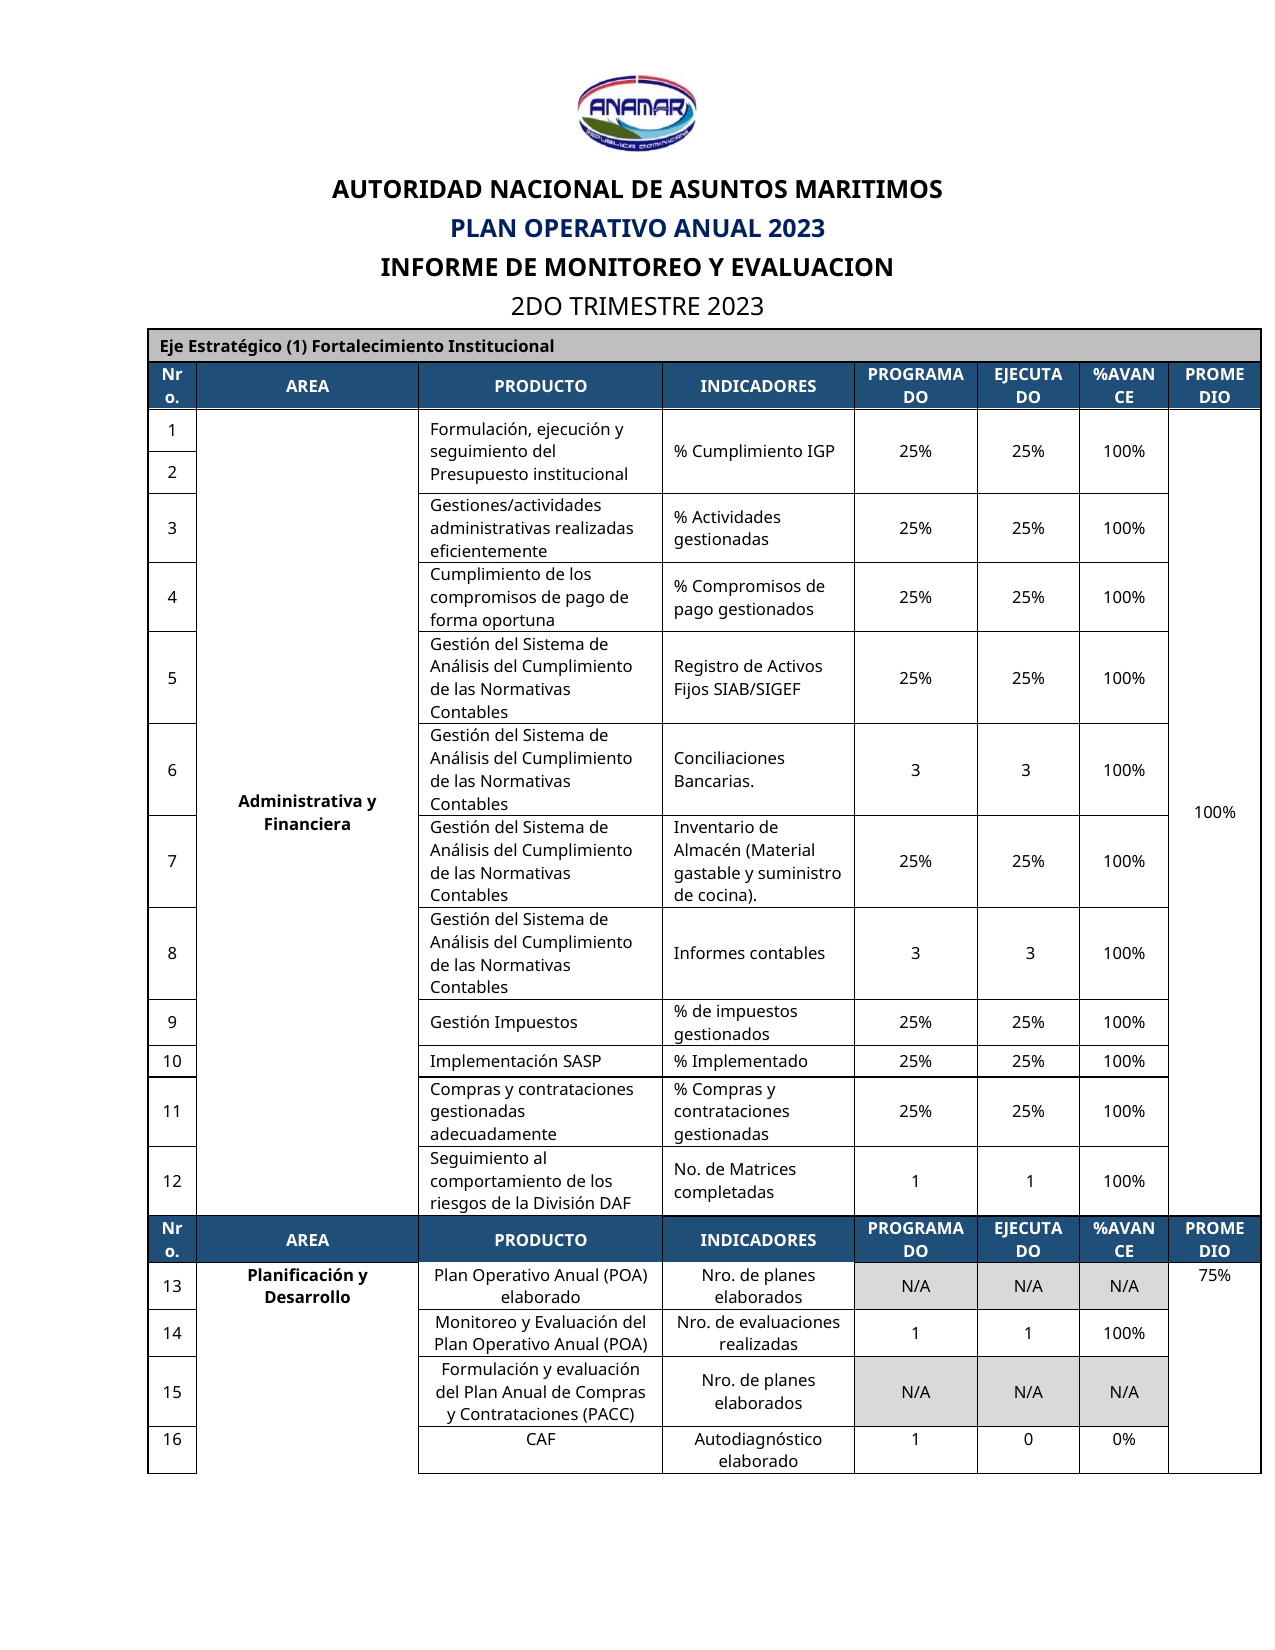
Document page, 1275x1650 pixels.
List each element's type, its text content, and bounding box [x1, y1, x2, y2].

table_cell INDICADORES [663, 363, 854, 408]
table_cell 100% [1080, 816, 1168, 907]
table_cell Gestiones/actividades administrativas realizadas eficientemente [419, 494, 662, 562]
table_cell %AVANCE [1080, 363, 1168, 408]
table_cell 7 [149, 816, 196, 907]
table_cell 6 [149, 724, 196, 815]
table_cell EJECUTADO [978, 1217, 1079, 1262]
table_cell 1 [855, 1310, 977, 1356]
table_cell 100% [1080, 563, 1168, 631]
text AUTORIDAD NACIONAL DE ASUNTOS MARITIMOS [147, 171, 1128, 206]
table_cell 15 [149, 1357, 196, 1426]
table_cell Gestión del Sistema de Análisis del Cumplimiento de las Normativas Contables [419, 632, 662, 723]
table_cell Monitoreo y Evaluación del Plan Operativo Anual (POA) [419, 1310, 662, 1356]
table_cell 25% [978, 410, 1079, 493]
table_cell Autodiagnóstico elaborado [663, 1427, 854, 1473]
table_cell 2 [149, 452, 196, 493]
table_cell 25% [855, 632, 977, 723]
table_cell 3 [149, 494, 196, 562]
table_cell No. de Matrices completadas [663, 1147, 854, 1215]
table_cell 100% [1080, 410, 1168, 493]
table_cell Plan Operativo Anual (POA) elaborado [419, 1262, 662, 1309]
table_cell 75% [1169, 1263, 1260, 1473]
table_cell 3 [978, 908, 1079, 999]
table_cell CAF [419, 1427, 662, 1473]
text PLAN OPERATIVO ANUAL 2023 [147, 211, 1128, 245]
table_cell 25% [978, 1000, 1079, 1045]
table_cell 100% [1080, 1000, 1168, 1045]
table_cell Administrativa y Financiera [197, 410, 418, 1215]
table_cell % Cumplimiento IGP [663, 410, 854, 493]
table_cell PROMEDIO [1169, 1217, 1260, 1262]
table_cell Compras y contrataciones gestionadas adecuadamente [419, 1078, 662, 1146]
table_cell 3 [855, 908, 977, 999]
picture [575, 75, 700, 154]
table_cell Formulación y evaluación del Plan Anual de Compras y Contrataciones (PACC) [419, 1357, 662, 1426]
text 2DO TRIMESTRE 2023 [147, 289, 1128, 323]
table_header Eje Estratégico (1) Fortalecimiento Institucional [149, 330, 1260, 361]
table_cell 1 [855, 1427, 977, 1473]
table_cell 14 [149, 1310, 196, 1356]
table_cell % Compras y contrataciones gestionadas [663, 1078, 854, 1146]
table_cell N/A [855, 1357, 977, 1426]
table_cell N/A [1080, 1263, 1168, 1309]
table_cell % Compromisos de pago gestionados [663, 563, 854, 631]
table_cell INDICADORES [663, 1217, 854, 1262]
table_cell Nro. [149, 363, 196, 408]
table_cell 100% [1080, 724, 1168, 815]
table_cell AREA [197, 363, 418, 408]
table_cell %AVANCE [1080, 1217, 1168, 1262]
table_cell 100% [1080, 1046, 1168, 1076]
table_cell 25% [855, 494, 977, 562]
table_cell PROMEDIO [1169, 363, 1260, 408]
table_cell 100% [1080, 1310, 1168, 1356]
table_cell 100% [1080, 494, 1168, 562]
table_cell AREA [197, 1216, 418, 1262]
table_cell Registro de Activos Fijos SIAB/SIGEF [663, 632, 854, 723]
table_cell 25% [978, 1046, 1079, 1076]
table_cell 25% [978, 494, 1079, 562]
table_cell % Actividades gestionadas [663, 494, 854, 562]
table_cell 100% [1080, 632, 1168, 723]
table_cell 1 [149, 410, 196, 451]
table_cell Inventario de Almacén (Material gastable y suministro de cocina). [663, 816, 854, 907]
table_cell 25% [978, 1078, 1079, 1146]
table_cell 100% [1080, 1147, 1168, 1215]
table_cell Nro. [149, 1216, 196, 1262]
table_cell PROGRAMADO [855, 363, 977, 408]
table_cell 3 [978, 724, 1079, 815]
table_cell 4 [149, 563, 196, 631]
table_cell N/A [978, 1357, 1079, 1426]
table_cell Gestión del Sistema de Análisis del Cumplimiento de las Normativas Contables [419, 908, 662, 999]
table_cell 9 [149, 1000, 196, 1045]
table_cell 5 [149, 632, 196, 723]
table_cell 13 [149, 1263, 196, 1309]
table_cell Planificación y Desarrollo [197, 1263, 418, 1473]
table_cell 3 [855, 724, 977, 815]
table_cell 25% [978, 632, 1079, 723]
table_cell Seguimiento al comportamiento de los riesgos de la División DAF [419, 1147, 662, 1215]
table_cell 0 [978, 1427, 1079, 1473]
table_cell N/A [1080, 1357, 1168, 1426]
table_cell Gestión del Sistema de Análisis del Cumplimiento de las Normativas Contables [419, 724, 662, 815]
table_cell Gestión del Sistema de Análisis del Cumplimiento de las Normativas Contables [419, 816, 662, 907]
table_cell PRODUCTO [419, 363, 662, 408]
table_cell Conciliaciones Bancarias. [663, 724, 854, 815]
table_cell 11 [149, 1078, 196, 1146]
table_cell 12 [149, 1147, 196, 1215]
table_cell 1 [978, 1310, 1079, 1356]
table_cell 0% [1080, 1427, 1168, 1473]
table_cell 25% [855, 410, 977, 493]
text INFORME DE MONITOREO Y EVALUACION [147, 250, 1128, 284]
table_cell PRODUCTO [419, 1216, 662, 1262]
table_cell Nro. de planes elaborados [663, 1357, 854, 1426]
table_cell Informes contables [663, 908, 854, 999]
table_cell 25% [855, 816, 977, 907]
table_cell Nro. de evaluaciones realizadas [663, 1310, 854, 1356]
table_cell 25% [978, 563, 1079, 631]
table_cell Cumplimiento de los compromisos de pago de forma oportuna [419, 563, 662, 631]
table_cell 25% [855, 563, 977, 631]
table_cell 100% [1080, 908, 1168, 999]
table_cell 1 [855, 1147, 977, 1215]
table_cell 100% [1169, 410, 1260, 1215]
table_cell 100% [1080, 1078, 1168, 1146]
table_cell 25% [855, 1078, 977, 1146]
table_cell EJECUTADO [978, 363, 1079, 408]
table_cell Nro. de planes elaborados [663, 1262, 854, 1309]
table_cell 10 [149, 1046, 196, 1076]
table_cell PROGRAMADO [855, 1217, 977, 1262]
table_cell Gestión Impuestos [419, 1000, 662, 1045]
table_cell N/A [978, 1263, 1079, 1309]
table_cell 25% [855, 1046, 977, 1076]
table_cell % Implementado [663, 1046, 854, 1076]
table_cell 1 [978, 1147, 1079, 1215]
table_cell 25% [978, 816, 1079, 907]
table_cell 25% [855, 1000, 977, 1045]
table_cell Formulación, ejecución y seguimiento del Presupuesto institucional [419, 410, 662, 493]
table_cell 16 [149, 1427, 196, 1473]
table_cell Implementación SASP [419, 1046, 662, 1076]
table_cell % de impuestos gestionados [663, 1000, 854, 1045]
table_cell 8 [149, 908, 196, 999]
table_cell N/A [855, 1263, 977, 1309]
